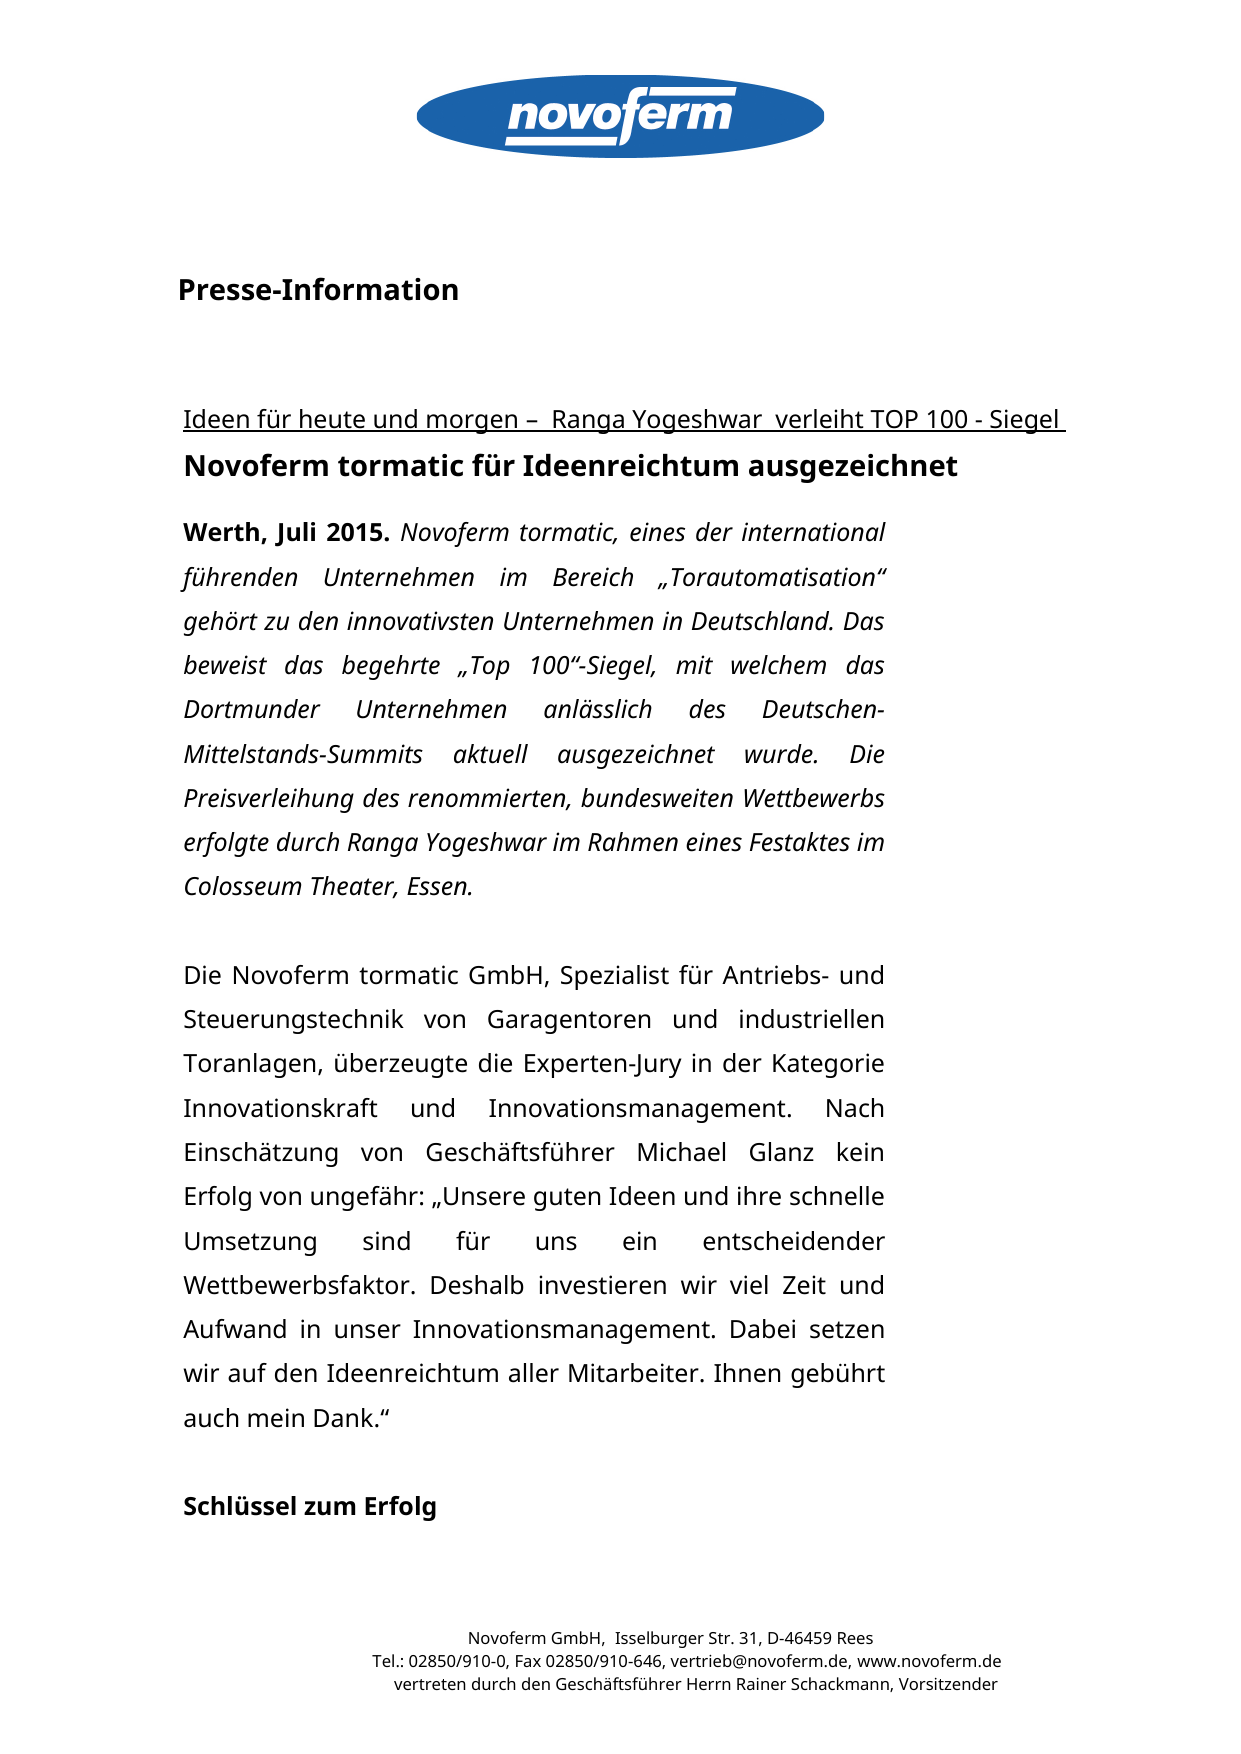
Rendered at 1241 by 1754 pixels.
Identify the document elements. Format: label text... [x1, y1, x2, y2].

text Novoferm tormatic für Ideenreichtum ausgezeichnet [183, 446, 1140, 485]
picture [416, 75, 825, 158]
text Schlüssel zum Erfolg [183, 1489, 886, 1523]
text Die Novoferm tormatic GmbH, Spezialist für Antriebs- und Steuerungstechnik von Garagentoren und industriellen Toranlagen, überzeugte die Experten-Jury in der Kategorie Innovationskraft und Innovationsmanagement. Nach Einschätzung von Geschäftsführer Michael Glanz kein Erfolg von ungefähr: „Unsere guten Ideen und ihre schnelle Umsetzung sind für uns ein entscheidender Wettbewerbsfaktor. Deshalb investieren wir viel Zeit und Aufwand in unser Innovationsmanagement. Dabei setzen wir auf den Ideenreichtum aller Mitarbeiter. Ihnen gebührt auch mein Dank.“ [183, 958, 886, 1434]
text Ideen für heute und morgen – Ranga Yogeshwar verleiht TOP 100 - Siegel [183, 401, 1140, 436]
text Werth, Juli 2015. Novoferm tormatic, eines der international führenden Unternehmen im Bereich „Torautomatisation“ gehört zu den innovativsten Unternehmen in Deutschland. Das beweist das begehrte „Top 100“-Siegel, mit welchem das Dortmunder Unternehmen anlässlich des Deutschen-Mittelstands-Summits aktuell ausgezeichnet wurde. Die Preisverleihung des renommierten, bundesweiten Wettbewerbs erfolgte durch Ranga Yogeshwar im Rahmen eines Festaktes im Colosseum Theater, Essen. [183, 515, 886, 903]
